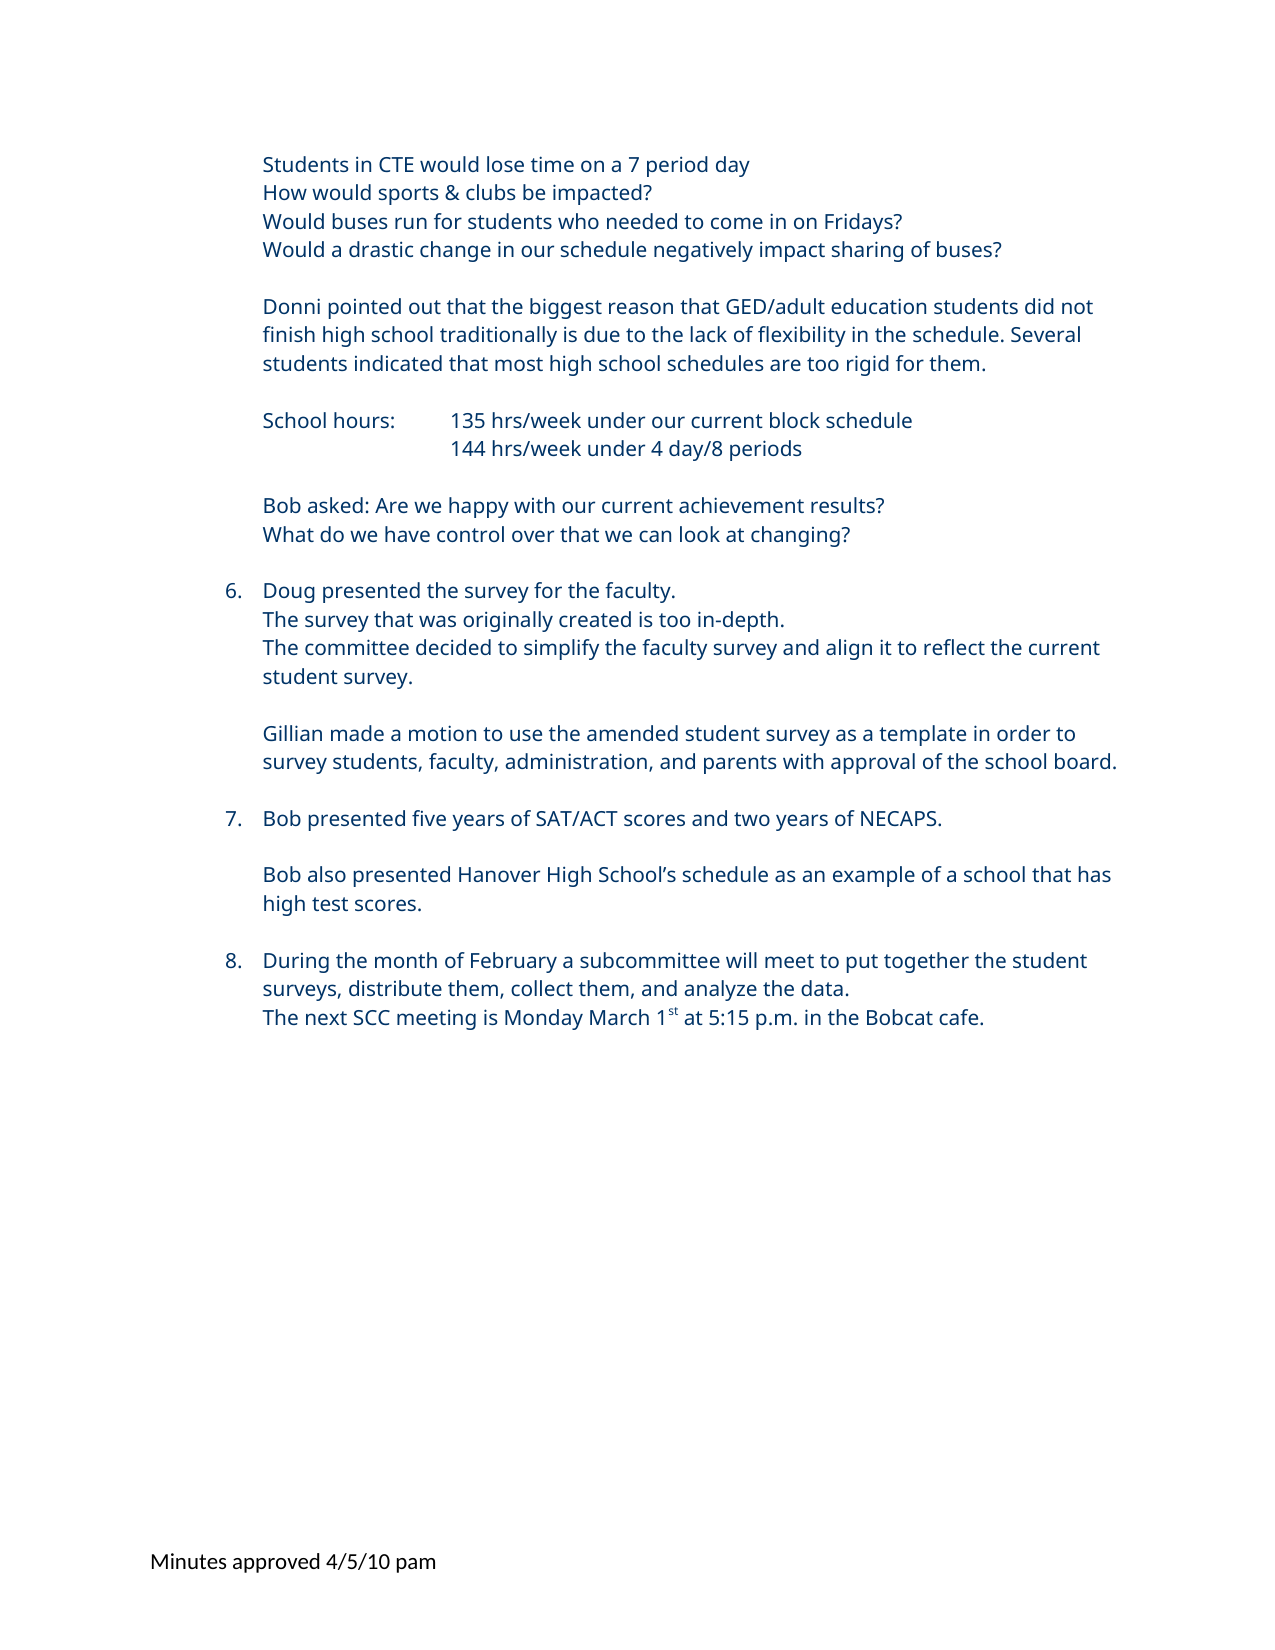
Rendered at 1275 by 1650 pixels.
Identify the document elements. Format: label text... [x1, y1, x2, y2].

list Donni pointed out that the biggest reason that GED/adult education students did not finish high school traditionally is due to the lack of flexibility in the schedule. Several students indicated that most high school schedules are too rigid for them. [262, 292, 1125, 377]
list How would sports & clubs be impacted? [262, 178, 1125, 207]
list School hours: 135 hrs/week under our current block schedule [262, 406, 1125, 434]
list Bob presented five years of SAT/ACT scores and two years of NECAPS. [225, 804, 1125, 861]
list Bob also presented Hanover High School’s schedule as an example of a school that has high test scores. [262, 861, 1125, 917]
list Gillian made a motion to use the amended student survey as a template in order to survey students, faculty, administration, and parents with approval of the school board. [262, 719, 1125, 776]
list Students in CTE would lose time on a 7 period day [262, 150, 1125, 178]
list 144 hrs/week under 4 day/8 periods [262, 434, 1125, 463]
list Would a drastic change in our schedule negatively impact sharing of buses? [262, 235, 1125, 264]
list Doug presented the survey for the faculty. The survey that was originally created is too in-depth. [225, 577, 1125, 633]
list The committee decided to simplify the faculty survey and align it to reflect the current student survey. [262, 633, 1125, 690]
list Would buses run for students who needed to come in on Fridays? [262, 207, 1125, 235]
list During the month of February a subcommittee will meet to put together the student surveys, distribute them, collect them, and analyze the data. The next SCC meeting is Monday March 1st at 5:15 p.m. in the Bobcat cafe. [225, 946, 1125, 1031]
list What do we have control over that we can look at changing? [262, 520, 1125, 548]
list Bob asked: Are we happy with our current achievement results? [262, 491, 1125, 520]
